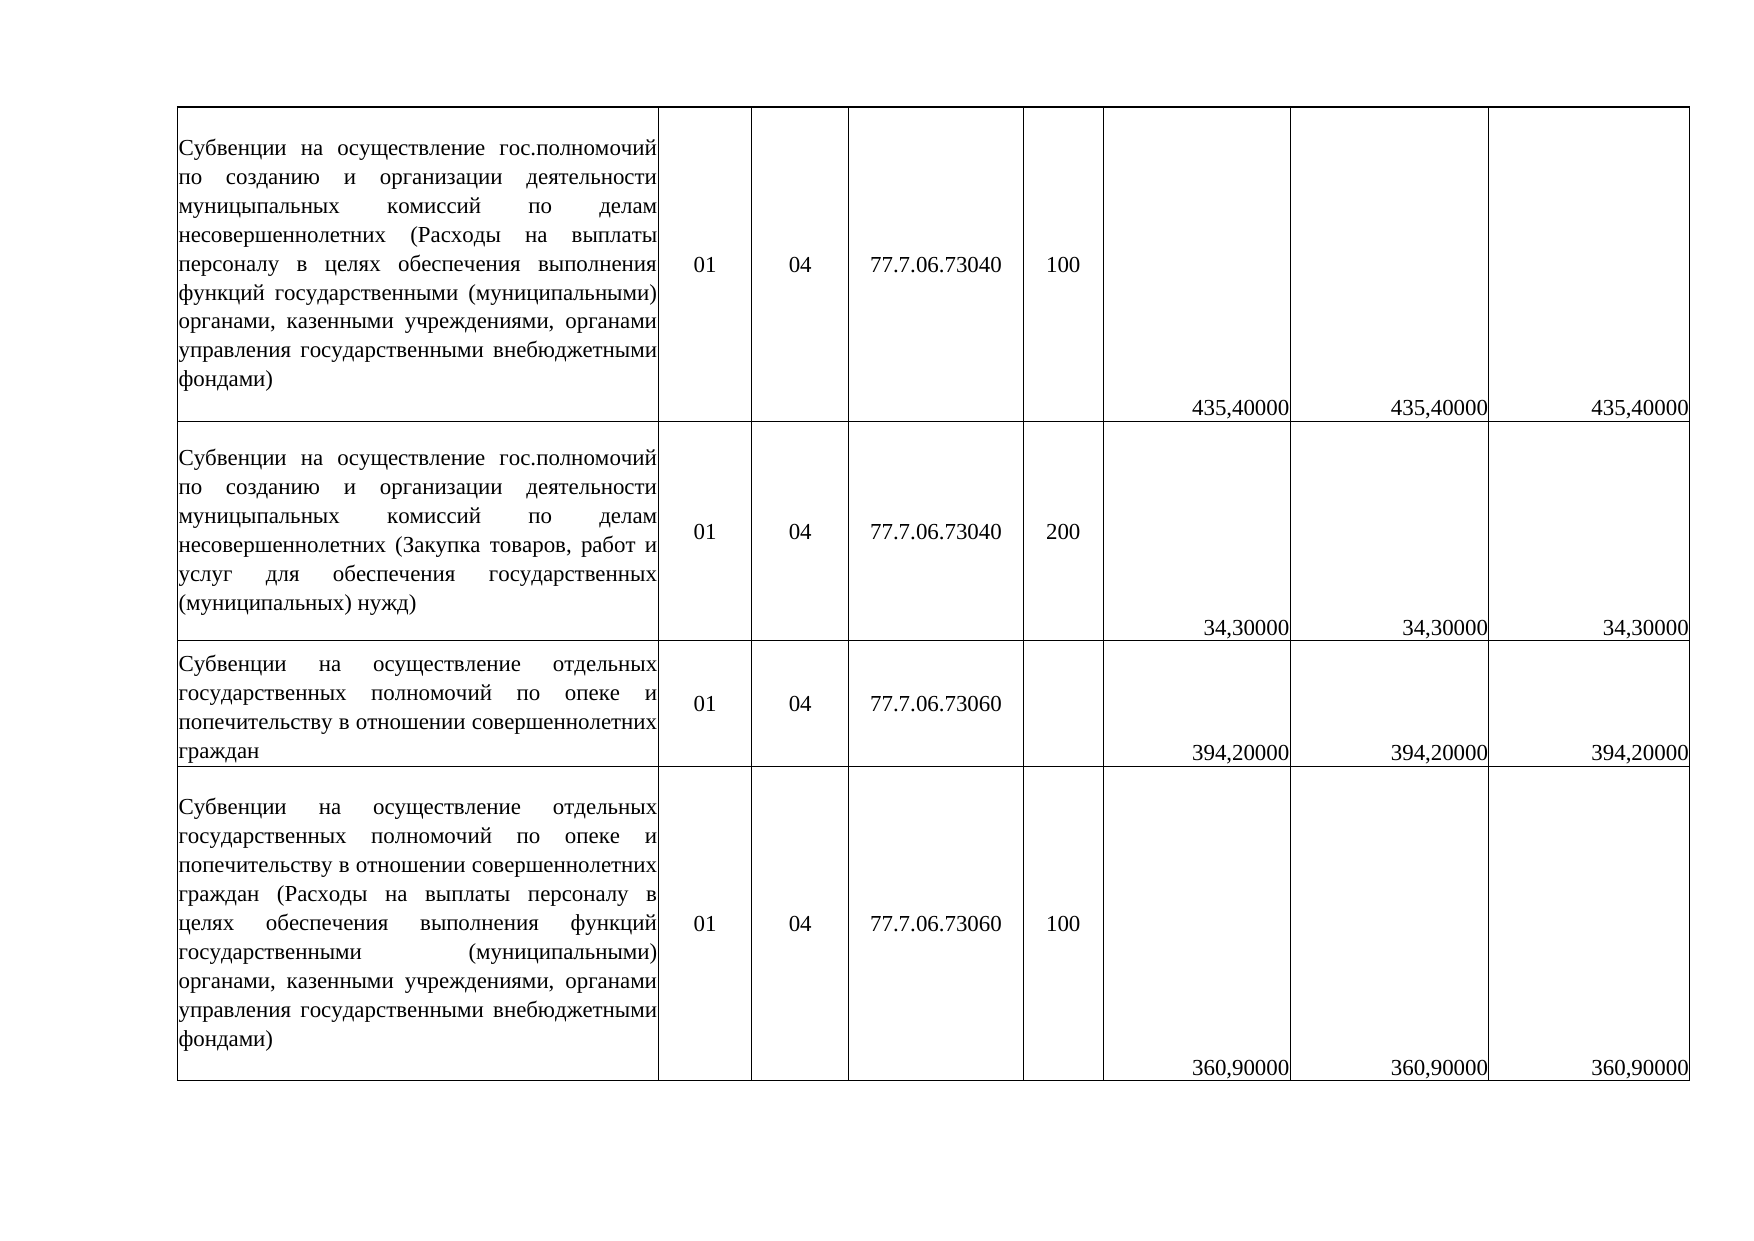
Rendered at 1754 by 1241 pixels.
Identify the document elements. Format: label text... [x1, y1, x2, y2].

table_cell 04 [752, 767, 848, 1080]
table_cell 394,20000 [1104, 641, 1290, 766]
table_cell 04 [752, 422, 848, 640]
table_cell 77.7.06.73060 [849, 767, 1023, 1080]
table_header 435,40000 [1291, 108, 1488, 421]
table_header 01 [659, 108, 751, 421]
table_header 435,40000 [1489, 108, 1689, 421]
table_cell Субвенции на осуществление гос.полномочий по созданию и организации деятельности муницыпальных комиссий по делам несовершеннолетних (Закупка товаров, работ и услуг для обеспечения государственных (муниципальных) нужд) [178, 422, 658, 640]
table_header 100 [1024, 108, 1103, 421]
table_header 77.7.06.73040 [849, 108, 1023, 421]
table_cell 200 [1024, 422, 1103, 640]
table_cell 360,90000 [1489, 767, 1689, 1080]
table_cell 100 [1024, 767, 1103, 1080]
table_cell 394,20000 [1291, 641, 1488, 766]
table_header 435,40000 [1104, 108, 1290, 421]
table_cell 360,90000 [1104, 767, 1290, 1080]
table_header Субвенции на осуществление гос.полномочий по созданию и организации деятельности муницыпальных комиссий по делам несовершеннолетних (Расходы на выплаты персоналу в целях обеспечения выполнения функций государственными (муниципальными) органами, казенными учреждениями, органами управления государственными внебюджетными фондами) [178, 108, 658, 421]
table_cell Субвенции на осуществление отдельных государственных полномочий по опеке и попечительству в отношении совершеннолетних граждан [178, 641, 658, 766]
table_cell 01 [659, 767, 751, 1080]
table_cell 77.7.06.73040 [849, 422, 1023, 640]
table_cell 34,30000 [1104, 422, 1290, 640]
table_cell 360,90000 [1291, 767, 1488, 1080]
table_cell 01 [659, 641, 751, 766]
table_cell 34,30000 [1291, 422, 1488, 640]
table_cell 04 [752, 641, 848, 766]
table_cell 34,30000 [1489, 422, 1689, 640]
table_cell 01 [659, 422, 751, 640]
table_cell 77.7.06.73060 [849, 641, 1023, 766]
table_header 04 [752, 108, 848, 421]
table_cell [1024, 641, 1103, 766]
table_cell Субвенции на осуществление отдельных государственных полномочий по опеке и попечительству в отношении совершеннолетних граждан (Расходы на выплаты персоналу в целях обеспечения выполнения функций государственными (муниципальными) органами, казенными учреждениями, органами управления государственными внебюджетными фондами) [178, 767, 658, 1080]
table_cell 394,20000 [1489, 641, 1689, 766]
